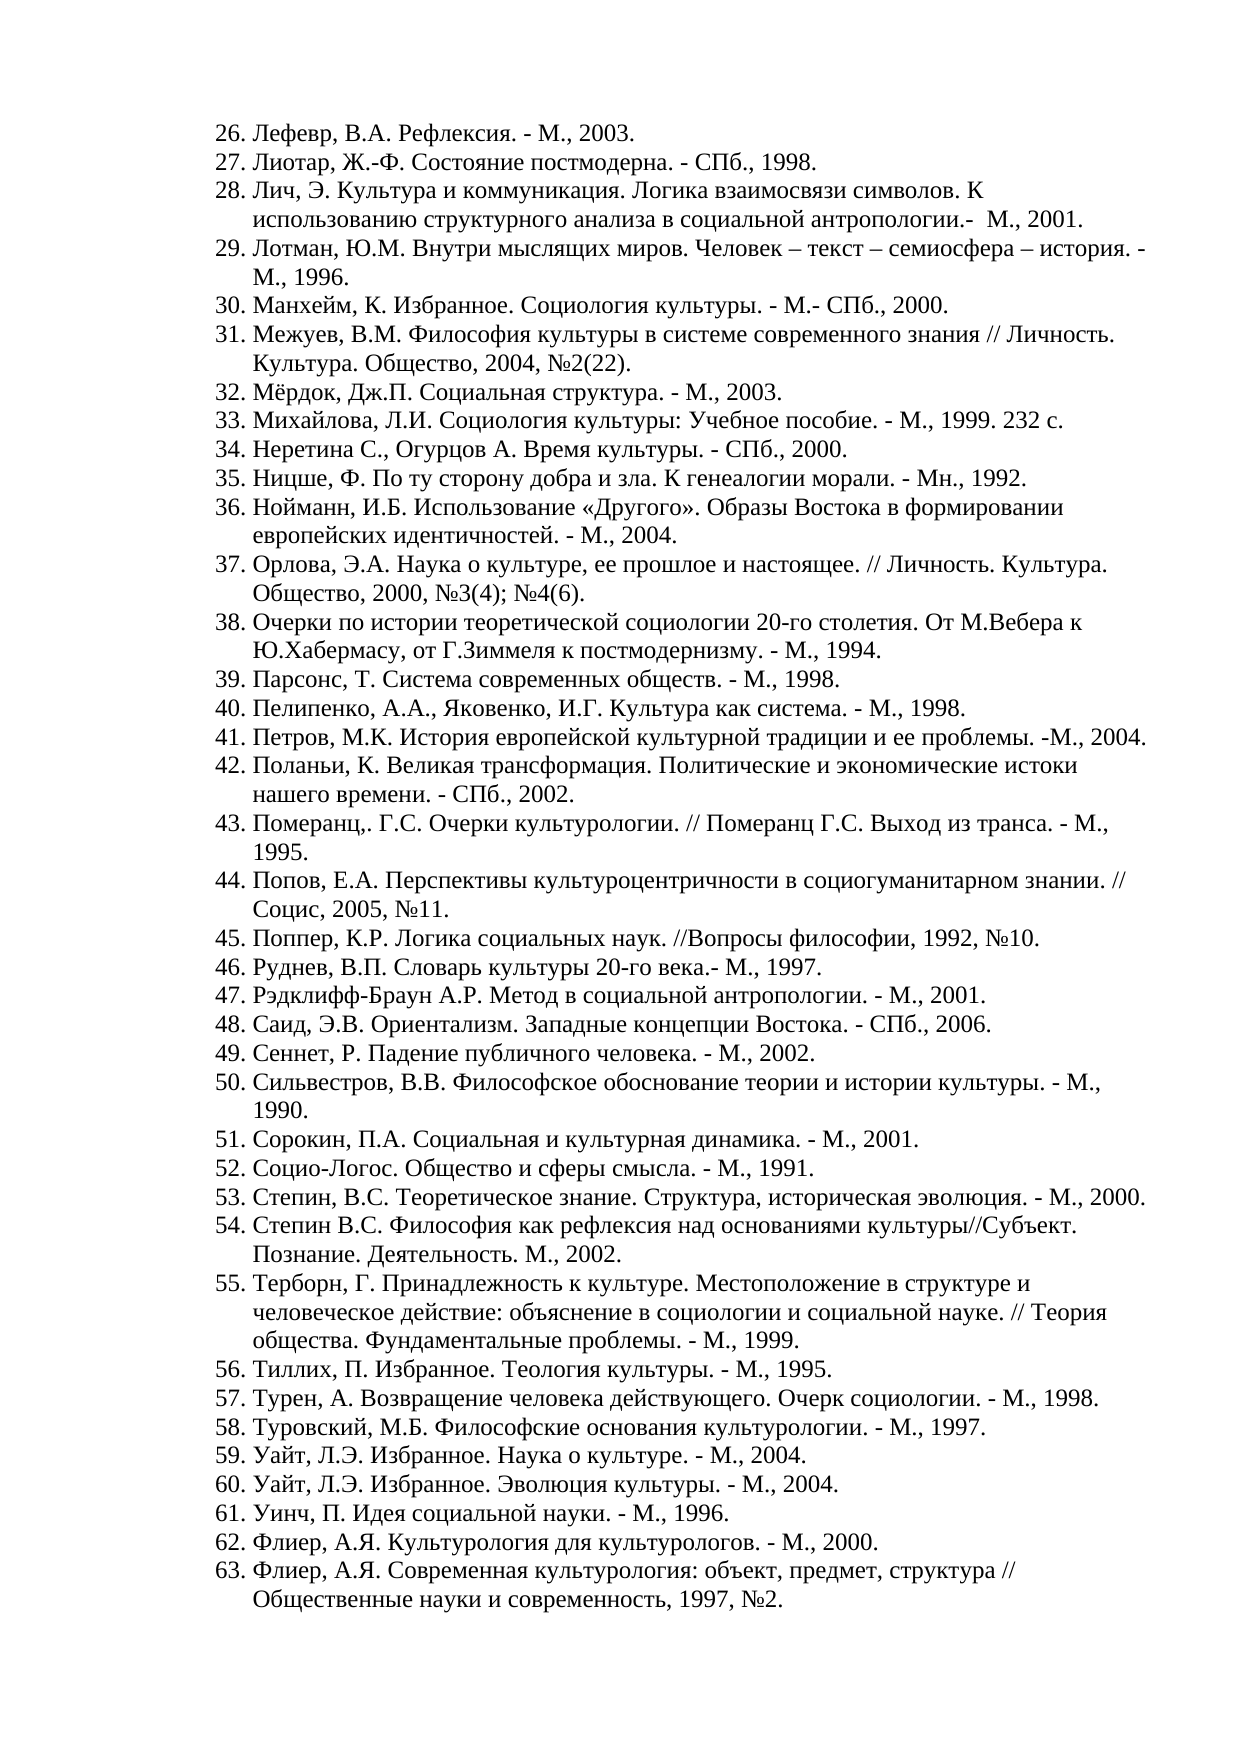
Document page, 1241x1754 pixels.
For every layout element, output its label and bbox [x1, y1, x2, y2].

table_cell [177, 118, 1152, 1613]
